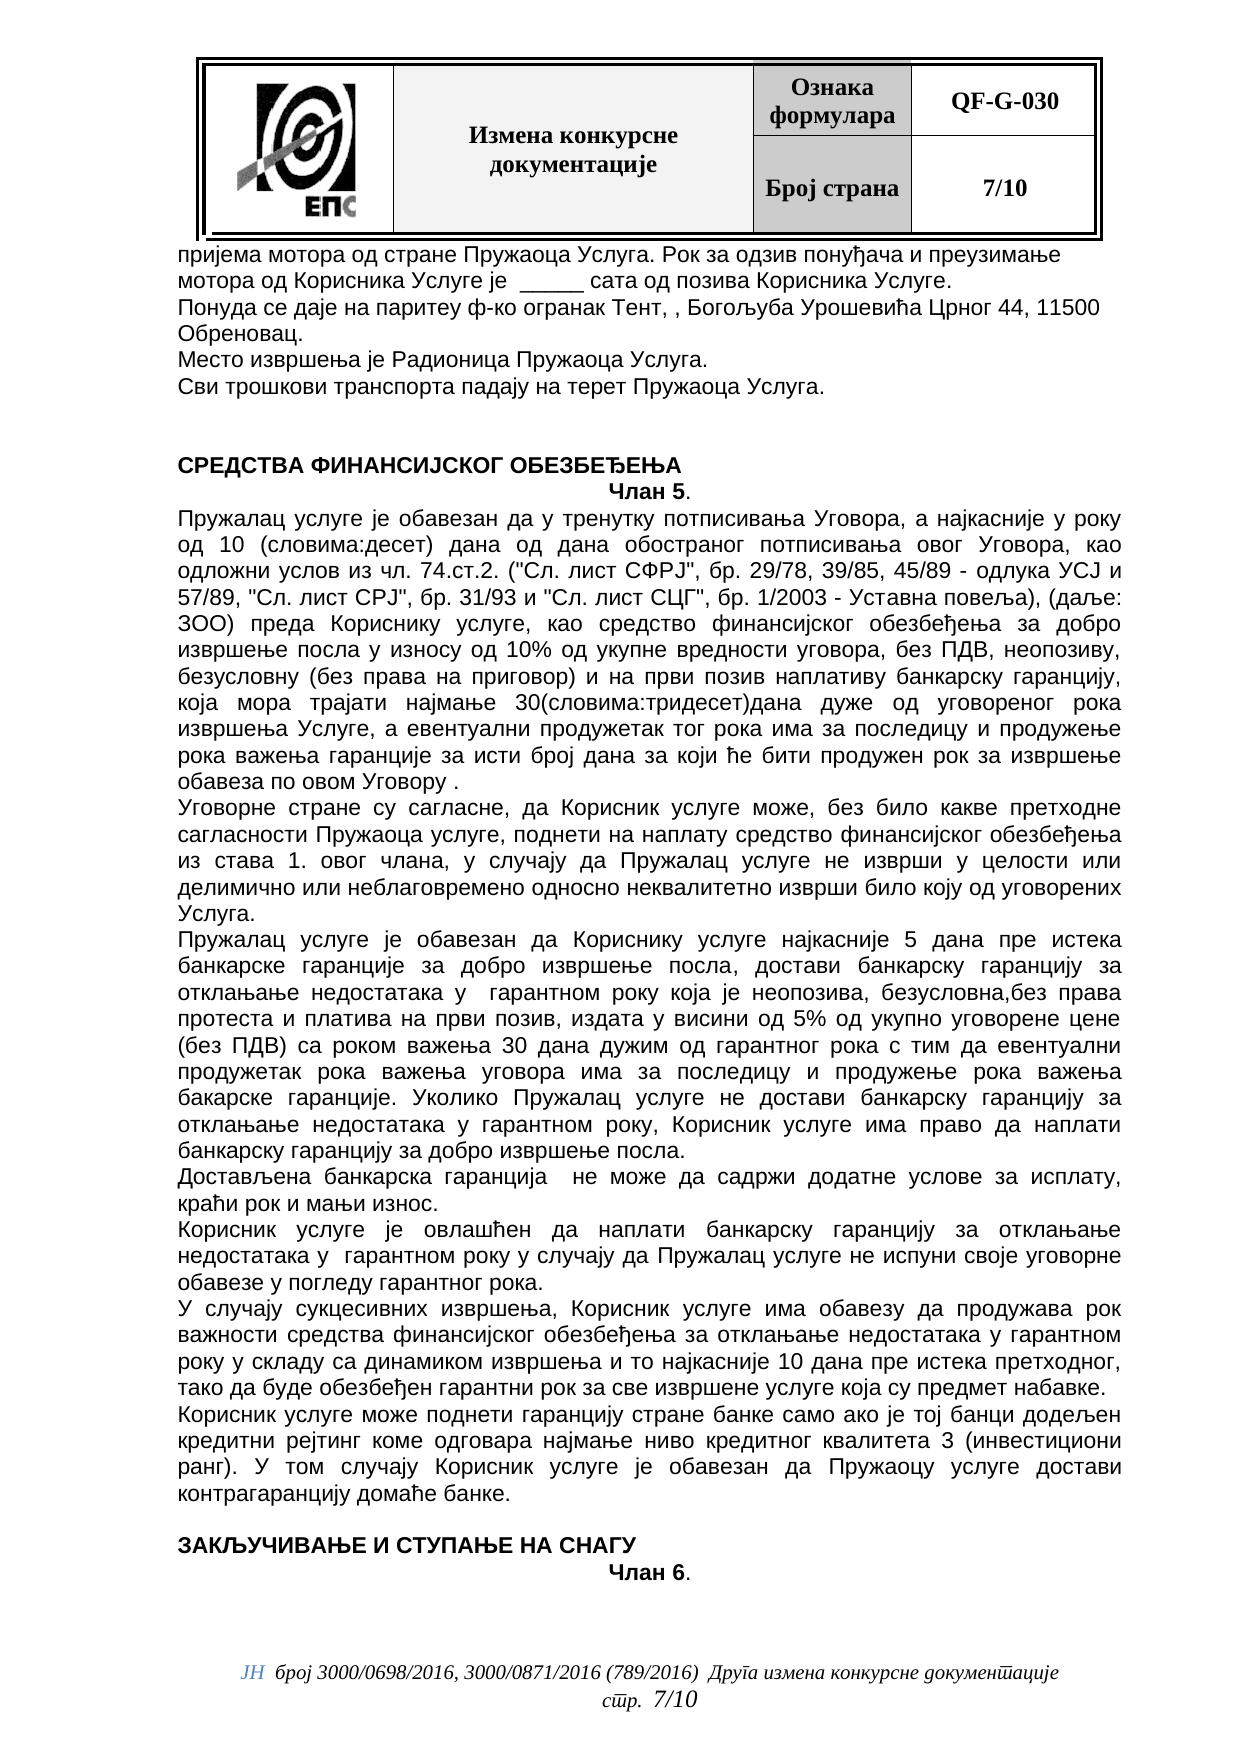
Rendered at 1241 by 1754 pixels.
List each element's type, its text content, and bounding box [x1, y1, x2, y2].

text У случају сукцесивних извршења, Корисник услуге има обавезу да продужава рок важности средства финансијског обезбеђења за отклањање недостатака у гарантном року у складу са динамиком извршења и то најкасније 10 дана пре истека претходног, тако да буде обезбеђен гарантни рок за све извршене услуге која су предмет набавке. [177, 1295, 1122, 1401]
text Уговорне стране су сагласне, да Корисник услуге може, без било какве претходне сагласности Пружаоца услуге, поднети на наплату средство финансијског обезбеђења из става 1. овог члана, у случају да Пружалац услуге не изврши у целости или делимично или неблаговремено односно неквалитетно изврши било коју од уговорених Услуга. [177, 794, 1122, 926]
text Корисник услуге је овлашћен да наплати банкарску гаранцију за отклањање недостатака у гарантном року у случају да Пружалац услуге не испуни своје уговорне обавезе у погледу гарантног рока. [177, 1216, 1122, 1295]
text Достављена банкарска гаранција не може да садржи додатне услове за исплату, краћи рок и мањи износ. [177, 1163, 1122, 1216]
text Пружалац услуге је обавезан да у тренутку потписивања Уговора, а најкасније у року од 10 (словима:десет) дана од дана обостраног потписивања овог Уговора, као одложни услов из чл. 74.ст.2. ("Сл. лист СФРJ", бр. 29/78, 39/85, 45/89 - oдлукa УСJ и 57/89, "Сл. лист СРJ", бр. 31/93 и "Сл. лист СЦГ", бр. 1/2003 - Устaвнa пoвeљa), (даље: ЗОО) преда Кориснику услуге, као средство финансијског обезбеђења за добро извршење посла у износу од 10% од укупне вредности уговора, без ПДВ, неопозиву, безусловну (без права на приговор) и на први позив наплативу банкарску гаранцију, која мора трајати најмање 30(словима:тридесет)дана дуже од уговореног рока извршења Услуге, а евентуални продужетак тог рока има за последицу и продужење рока важења гаранције за исти број дана за који ће бити продужен рок за извршење обавеза по овом Уговору . [177, 504, 1122, 794]
text Сви трошкови транспорта падају на терет Пружаоца Услуга. [177, 373, 1122, 399]
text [177, 161, 1122, 294]
text Пружалац услуге је обавезан да Кориснику услуге најкасније 5 дана пре истека банкарске гаранције за добро извршење посла, достави банкарску гаранцију за отклањање недостатака у гарантном року која је неопозива, безусловна,без права протеста и платива на први позив, издата у висини од 5% од укупно уговорене цене (без ПДВ) са роком важења 30 дана дужим од гарантног рока с тим да евентуални продужетак рока важења уговора има за последицу и продужење рока важења бакарске гаранције. Уколико Пружалац услуге не достави банкарску гаранцију за отклањање недостатака у гарантном року, Корисник услуге има право да наплати банкарску гаранцију за добро извршење посла. [177, 926, 1122, 1163]
text Понуда се даје на паритеу ф-ко огранак Тент, , Богољуба Урошевића Црног 44, 11500 Oбреновац. [177, 294, 1122, 346]
text СРЕДСТВА ФИНАНСИЈСКОГ ОБЕЗБЕЂЕЊА [177, 452, 1122, 478]
text Члан 6. [177, 1559, 1122, 1585]
text Члан 5. [177, 478, 1122, 504]
text ЗАКЉУЧИВАЊЕ И СТУПАЊЕ НА СНАГУ [177, 1532, 1122, 1559]
text Место извршења je Радионица Пружаоца Услуга. [177, 346, 1122, 373]
text Корисник услуге може поднети гаранцију стране банке само ако је тој банци додељен кредитни рејтинг коме одговара најмање ниво кредитног квалитета 3 (инвестициони ранг). У том случају Корисник услуге је обавезан да Пружаоцу услуге достави контрагаранцију домаће банке. [177, 1401, 1122, 1506]
